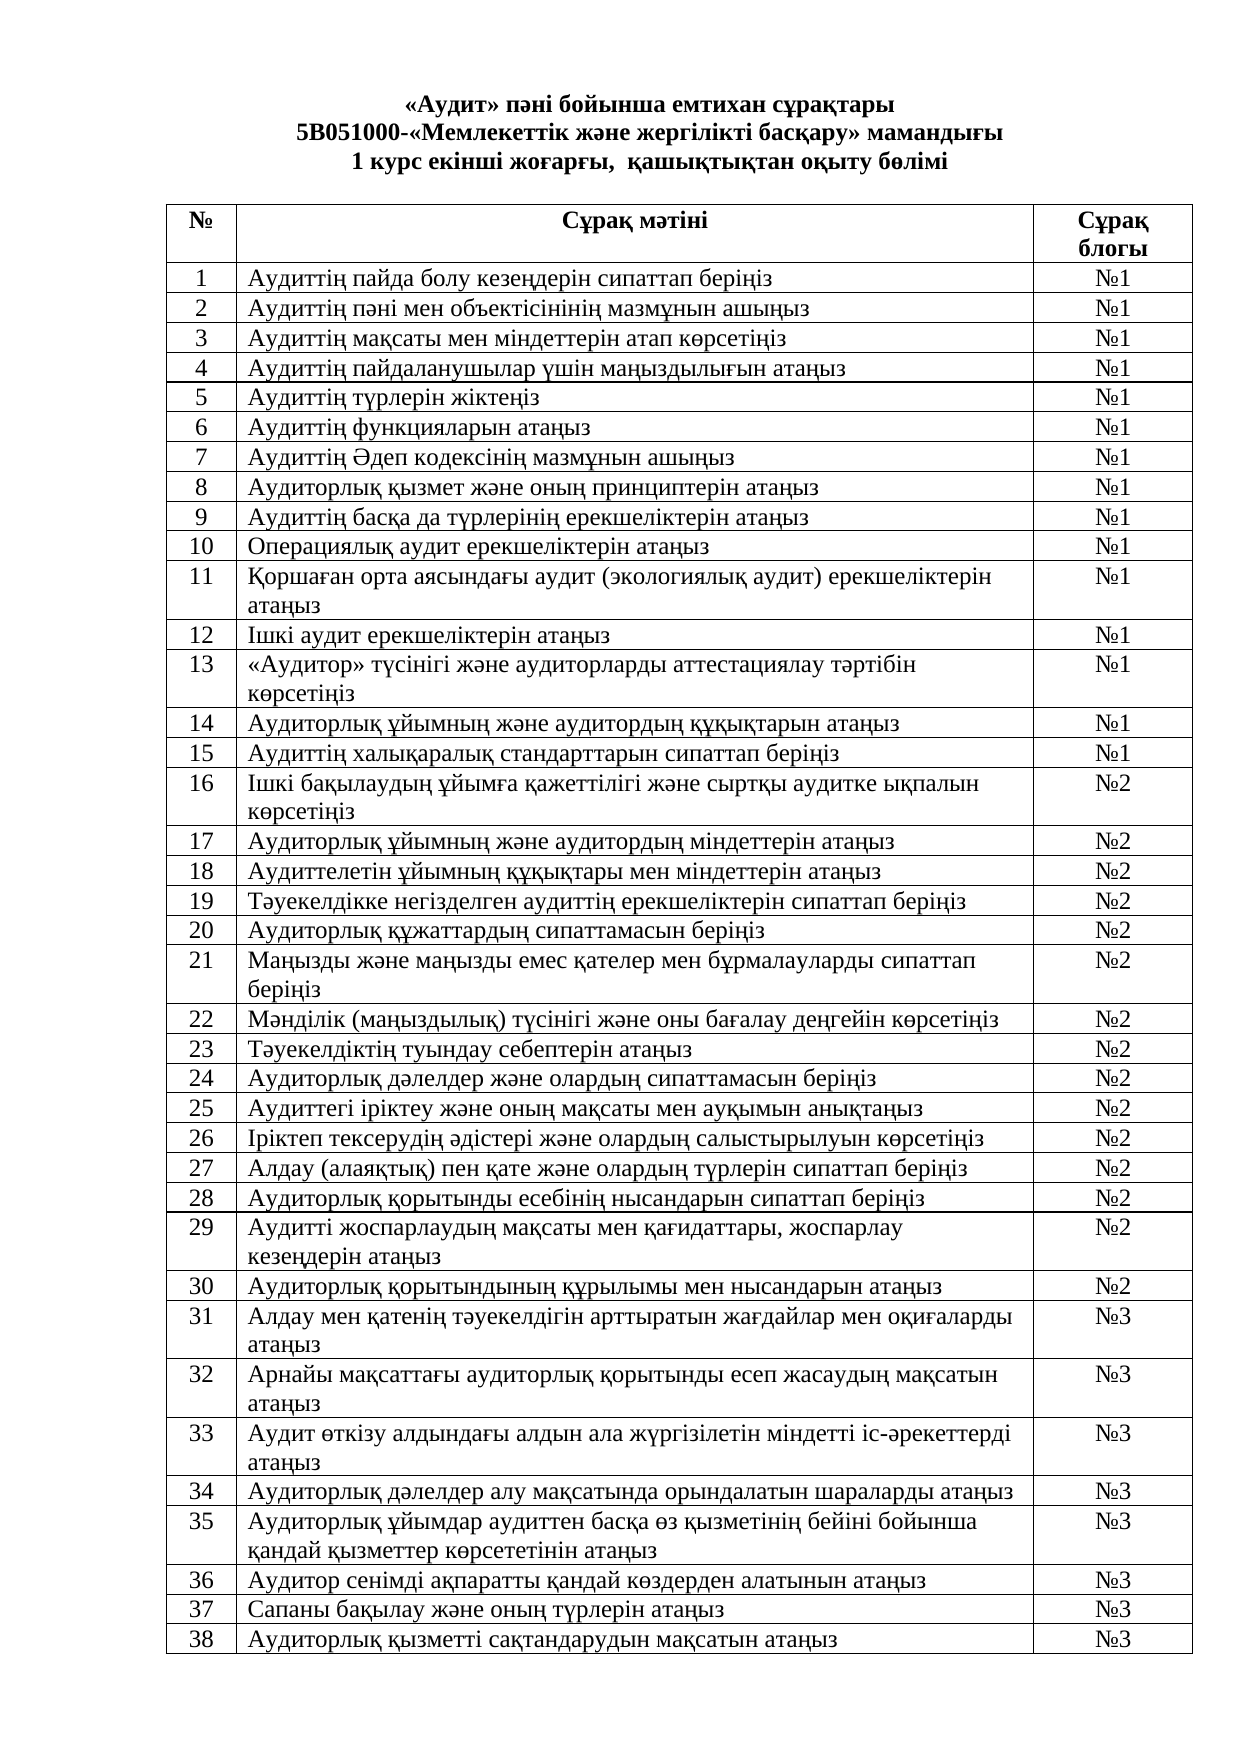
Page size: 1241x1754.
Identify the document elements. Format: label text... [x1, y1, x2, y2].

table_cell Аудиттегі іріктеу және оның мақсаты мен ауқымын анықтаңыз [237, 1093, 1033, 1122]
table_cell 1 [167, 263, 236, 292]
table_cell Аудиттің Әдеп кодексінің мазмұнын ашыңыз [237, 442, 1033, 471]
table_cell Сапаны бақылау және оның түрлерін атаңыз [237, 1595, 1033, 1623]
table_cell №3 [1034, 1624, 1192, 1653]
table_cell 23 [167, 1034, 236, 1062]
table_cell Мәнділік (маңыздылық) түсінігі және оны бағалау деңгейін көрсетіңіз [237, 1004, 1033, 1033]
table_cell 20 [167, 916, 236, 944]
table_cell 36 [167, 1565, 236, 1593]
table_cell 24 [167, 1064, 236, 1092]
table_cell Аудит өткізу алдындағы алдын ала жүргізілетін міндетті іс-әрекеттерді атаңыз [237, 1418, 1033, 1475]
table_cell 3 [167, 323, 236, 352]
table_cell №3 [1034, 1565, 1192, 1593]
table_cell №1 [1034, 561, 1192, 619]
table_cell №1 [1034, 383, 1192, 411]
table_cell №2 [1034, 1123, 1192, 1152]
table_cell Аудиторлық қорытынды есебінің нысандарын сипаттап беріңіз [237, 1183, 1033, 1211]
table_cell 15 [167, 738, 236, 767]
table_cell Алдау мен қатенің тәуекелдігін арттыратын жағдайлар мен оқиғаларды атаңыз [237, 1301, 1033, 1358]
table_cell Операциялық аудит ерекшеліктерін атаңыз [237, 531, 1033, 560]
table_cell №2 [1034, 826, 1192, 855]
table_cell №2 [1034, 856, 1192, 885]
table_cell №3 [1034, 1506, 1192, 1564]
table_cell Тәуекелдікке негізделген аудиттің ерекшеліктерін сипаттап беріңіз [237, 886, 1033, 914]
table_cell 6 [167, 412, 236, 441]
table_cell №2 [1034, 1271, 1192, 1300]
table_cell 34 [167, 1476, 236, 1505]
table_cell Арнайы мақсаттағы аудиторлық қорытынды есеп жасаудың мақсатын атаңыз [237, 1359, 1033, 1417]
table_cell Аудиттің пайдаланушылар үшін маңыздылығын атаңыз [237, 353, 1033, 381]
table_cell 19 [167, 886, 236, 914]
table_cell №1 [1034, 412, 1192, 441]
table_header Сұрақ мәтіні [237, 205, 1033, 262]
table_cell №2 [1034, 1153, 1192, 1182]
table_cell 25 [167, 1093, 236, 1122]
table_cell №2 [1034, 945, 1192, 1003]
table_cell №1 [1034, 650, 1192, 707]
table_cell №3 [1034, 1476, 1192, 1505]
table_cell 7 [167, 442, 236, 471]
text 1 курс екінші жоғарғы, қашықтықтан оқыту бөлімі [118, 146, 1181, 175]
table_cell «Аудитор» түсінігі және аудиторларды аттестациялау тәртібін көрсетіңіз [237, 650, 1033, 707]
table_cell Алдау (алаяқтық) пен қате және олардың түрлерін сипаттап беріңіз [237, 1153, 1033, 1182]
table_cell Ішкі бақылаудың ұйымға қажеттілігі және сыртқы аудитке ықпалын көрсетіңіз [237, 768, 1033, 825]
table_header Сұрақ блогы [1034, 205, 1192, 262]
table_cell Аудиттің пайда болу кезеңдерін сипаттап беріңіз [237, 263, 1033, 292]
table_cell 17 [167, 826, 236, 855]
table_cell Аудитор сенімді ақпаратты қандай көздерден алатынын атаңыз [237, 1565, 1033, 1593]
table_cell №1 [1034, 620, 1192, 648]
table_cell Аудиторлық ұйымның және аудитордың құқықтарын атаңыз [237, 708, 1033, 737]
table_cell Қоршаған орта аясындағы аудит (экологиялық аудит) ерекшеліктерін атаңыз [237, 561, 1033, 619]
table_cell 2 [167, 293, 236, 322]
table_cell 37 [167, 1595, 236, 1623]
table_cell Іріктеп тексерудің әдістері және олардың салыстырылуын көрсетіңіз [237, 1123, 1033, 1152]
table_cell Маңызды және маңызды емес қателер мен бұрмалауларды сипаттап беріңіз [237, 945, 1033, 1003]
table_cell 26 [167, 1123, 236, 1152]
table_cell 21 [167, 945, 236, 1003]
table_cell №2 [1034, 1064, 1192, 1092]
table_cell 29 [167, 1213, 236, 1270]
table_cell №3 [1034, 1359, 1192, 1417]
table_cell Ішкі аудит ерекшеліктерін атаңыз [237, 620, 1033, 648]
table_cell Аудиттің мақсаты мен міндеттерін атап көрсетіңіз [237, 323, 1033, 352]
table_cell 9 [167, 502, 236, 530]
table_cell 14 [167, 708, 236, 737]
table_cell 18 [167, 856, 236, 885]
table_cell Аудиттің пәні мен объектісінінің мазмұнын ашыңыз [237, 293, 1033, 322]
table_cell 8 [167, 472, 236, 501]
table_cell 27 [167, 1153, 236, 1182]
table_cell Аудитті жоспарлаудың мақсаты мен қағидаттары, жоспарлау кезеңдерін атаңыз [237, 1213, 1033, 1270]
table_cell Аудиторлық дәлелдер алу мақсатында орындалатын шараларды атаңыз [237, 1476, 1033, 1505]
table_cell 11 [167, 561, 236, 619]
table_cell №1 [1034, 323, 1192, 352]
table_cell Аудиторлық дәлелдер және олардың сипаттамасын беріңіз [237, 1064, 1033, 1092]
table_cell №1 [1034, 293, 1192, 322]
table_cell Аудиторлық қызмет және оның принциптерін атаңыз [237, 472, 1033, 501]
table_cell №3 [1034, 1301, 1192, 1358]
table_cell 33 [167, 1418, 236, 1475]
table_cell №3 [1034, 1595, 1192, 1623]
table_cell №2 [1034, 1093, 1192, 1122]
table_cell Аудиторлық қорытындының құрылымы мен нысандарын атаңыз [237, 1271, 1033, 1300]
table_cell №2 [1034, 1213, 1192, 1270]
table_cell 38 [167, 1624, 236, 1653]
table_cell Аудиттің басқа да түрлерінің ерекшеліктерін атаңыз [237, 502, 1033, 530]
table_cell 5 [167, 383, 236, 411]
table_cell Аудиттің халықаралық стандарттарын сипаттап беріңіз [237, 738, 1033, 767]
table_cell 35 [167, 1506, 236, 1564]
table_cell 31 [167, 1301, 236, 1358]
table_cell 32 [167, 1359, 236, 1417]
table_cell №2 [1034, 1183, 1192, 1211]
table_cell Аудиторлық қызметті сақтандарудын мақсатын атаңыз [237, 1624, 1033, 1653]
table_cell 22 [167, 1004, 236, 1033]
table_cell №1 [1034, 502, 1192, 530]
table_cell Тәуекелдіктің туындау себептерін атаңыз [237, 1034, 1033, 1062]
table_cell 16 [167, 768, 236, 825]
table_cell 28 [167, 1183, 236, 1211]
table_cell №1 [1034, 531, 1192, 560]
table_cell №1 [1034, 738, 1192, 767]
table_cell №2 [1034, 1004, 1192, 1033]
table_cell №1 [1034, 353, 1192, 381]
table_cell 13 [167, 650, 236, 707]
table_cell №2 [1034, 886, 1192, 914]
table_cell Аудиттің түрлерін жіктеңіз [237, 383, 1033, 411]
text 5B051000-«Мемлекеттік және жергілікті басқару» мамандығы [118, 117, 1181, 146]
table_cell Аудиторлық ұйымның және аудитордың міндеттерін атаңыз [237, 826, 1033, 855]
table_cell Аудиторлық құжаттардың сипаттамасын беріңіз [237, 916, 1033, 944]
table_cell №1 [1034, 442, 1192, 471]
table_cell Аудиттелетін ұйымның құқықтары мен міндеттерін атаңыз [237, 856, 1033, 885]
table_header № [167, 205, 236, 262]
table_cell 4 [167, 353, 236, 381]
table_cell №2 [1034, 916, 1192, 944]
table_cell 10 [167, 531, 236, 560]
table_cell №3 [1034, 1418, 1192, 1475]
text «Аудит» пәні бойынша емтихан сұрақтары [118, 89, 1181, 117]
table_cell Аудиттің функцияларын атаңыз [237, 412, 1033, 441]
table_cell 30 [167, 1271, 236, 1300]
table_cell №1 [1034, 472, 1192, 501]
table_cell Аудиторлық ұйымдар аудиттен басқа өз қызметінің бейіні бойынша қандай қызметтер көрсететінін атаңыз [237, 1506, 1033, 1564]
table_cell №1 [1034, 263, 1192, 292]
table_cell №2 [1034, 768, 1192, 825]
table_cell №2 [1034, 1034, 1192, 1062]
table_cell №1 [1034, 708, 1192, 737]
table_cell 12 [167, 620, 236, 648]
